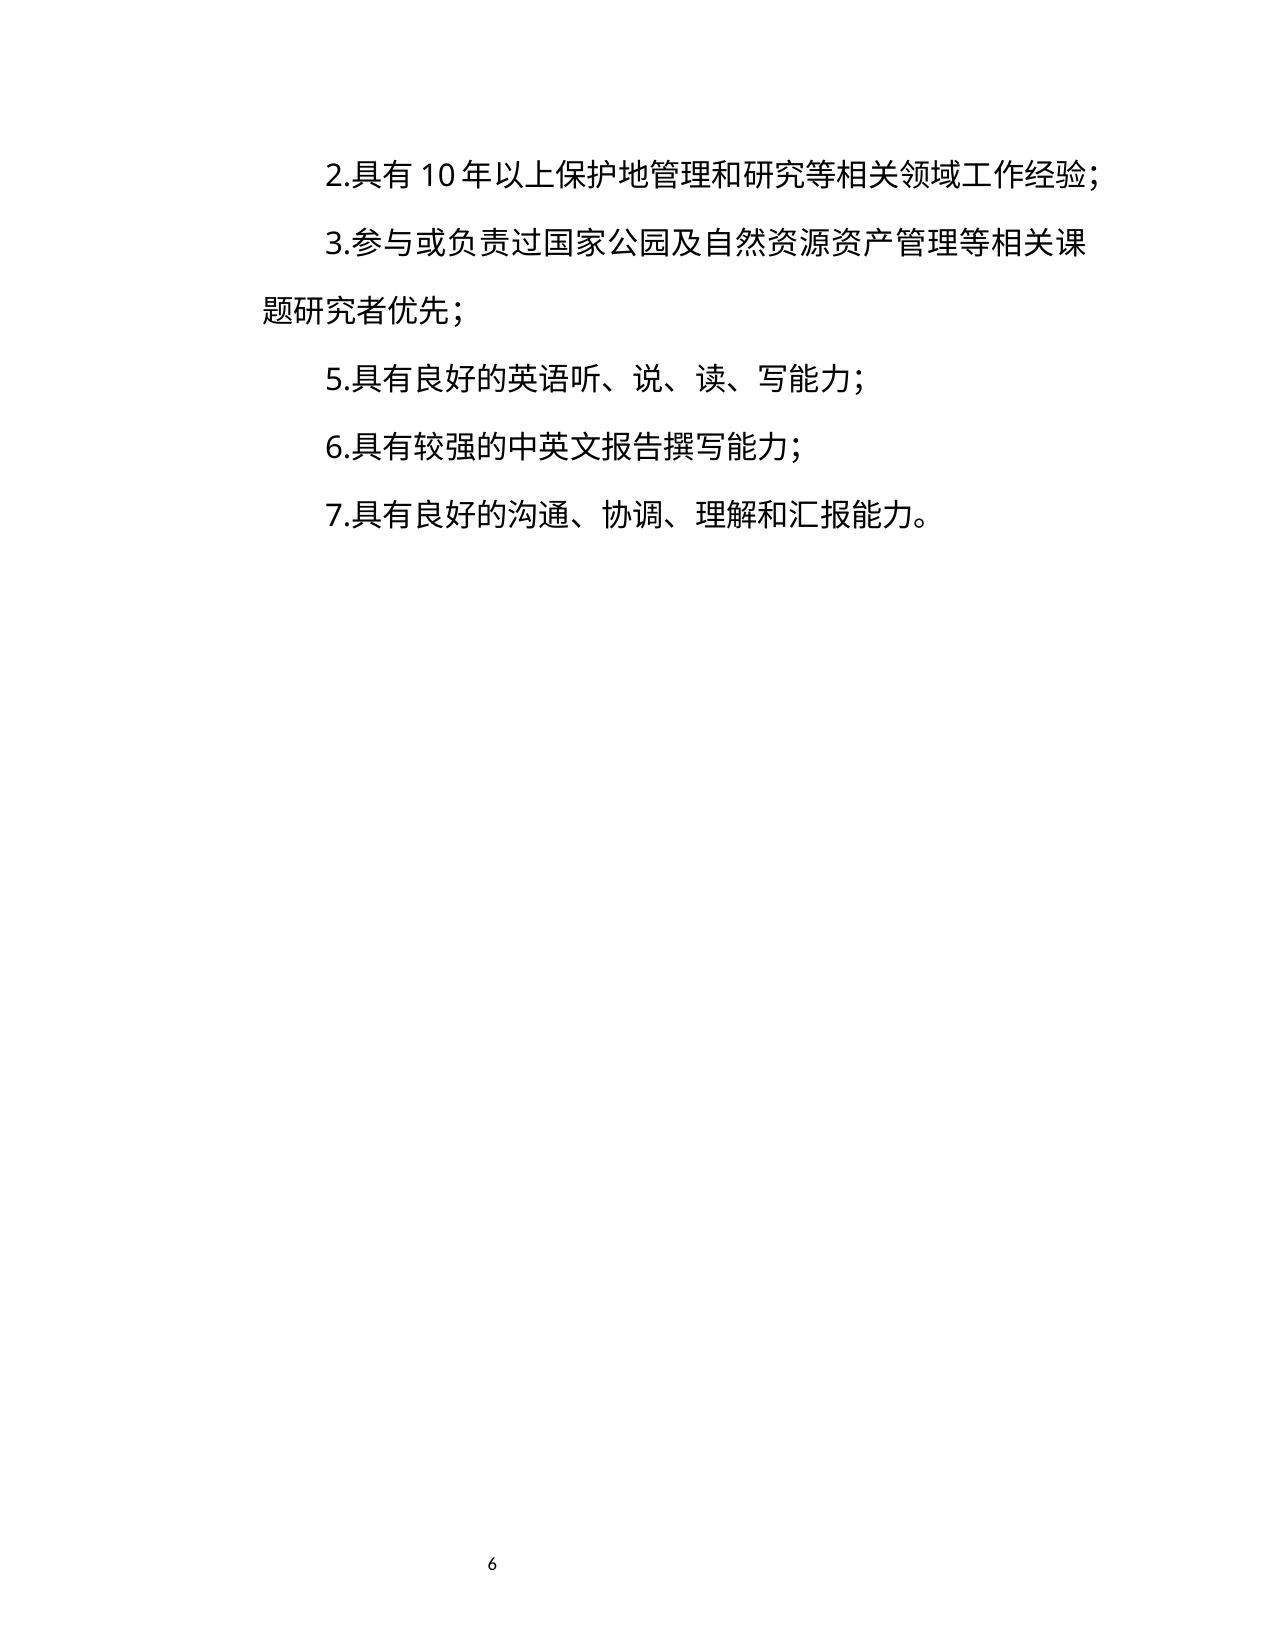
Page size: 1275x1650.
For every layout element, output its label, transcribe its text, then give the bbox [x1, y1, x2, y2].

text 5.具有良好的英语听、说、读、写能力； [262, 354, 1088, 399]
text 2.具有10年以上保护地管理和研究等相关领域工作经验； [262, 150, 462, 195]
text 7.具有良好的沟通、协调、理解和汇报能力。 [262, 490, 1088, 536]
text 3.参与或负责过国家公园及自然资源资产管理等相关课题研究者优先； [262, 218, 1088, 331]
text 2.具有10年以上保护地管理和研究等相关领域工作经验； [493, 150, 1088, 195]
text 6.具有较强的中英文报告撰写能力； [262, 422, 1088, 467]
